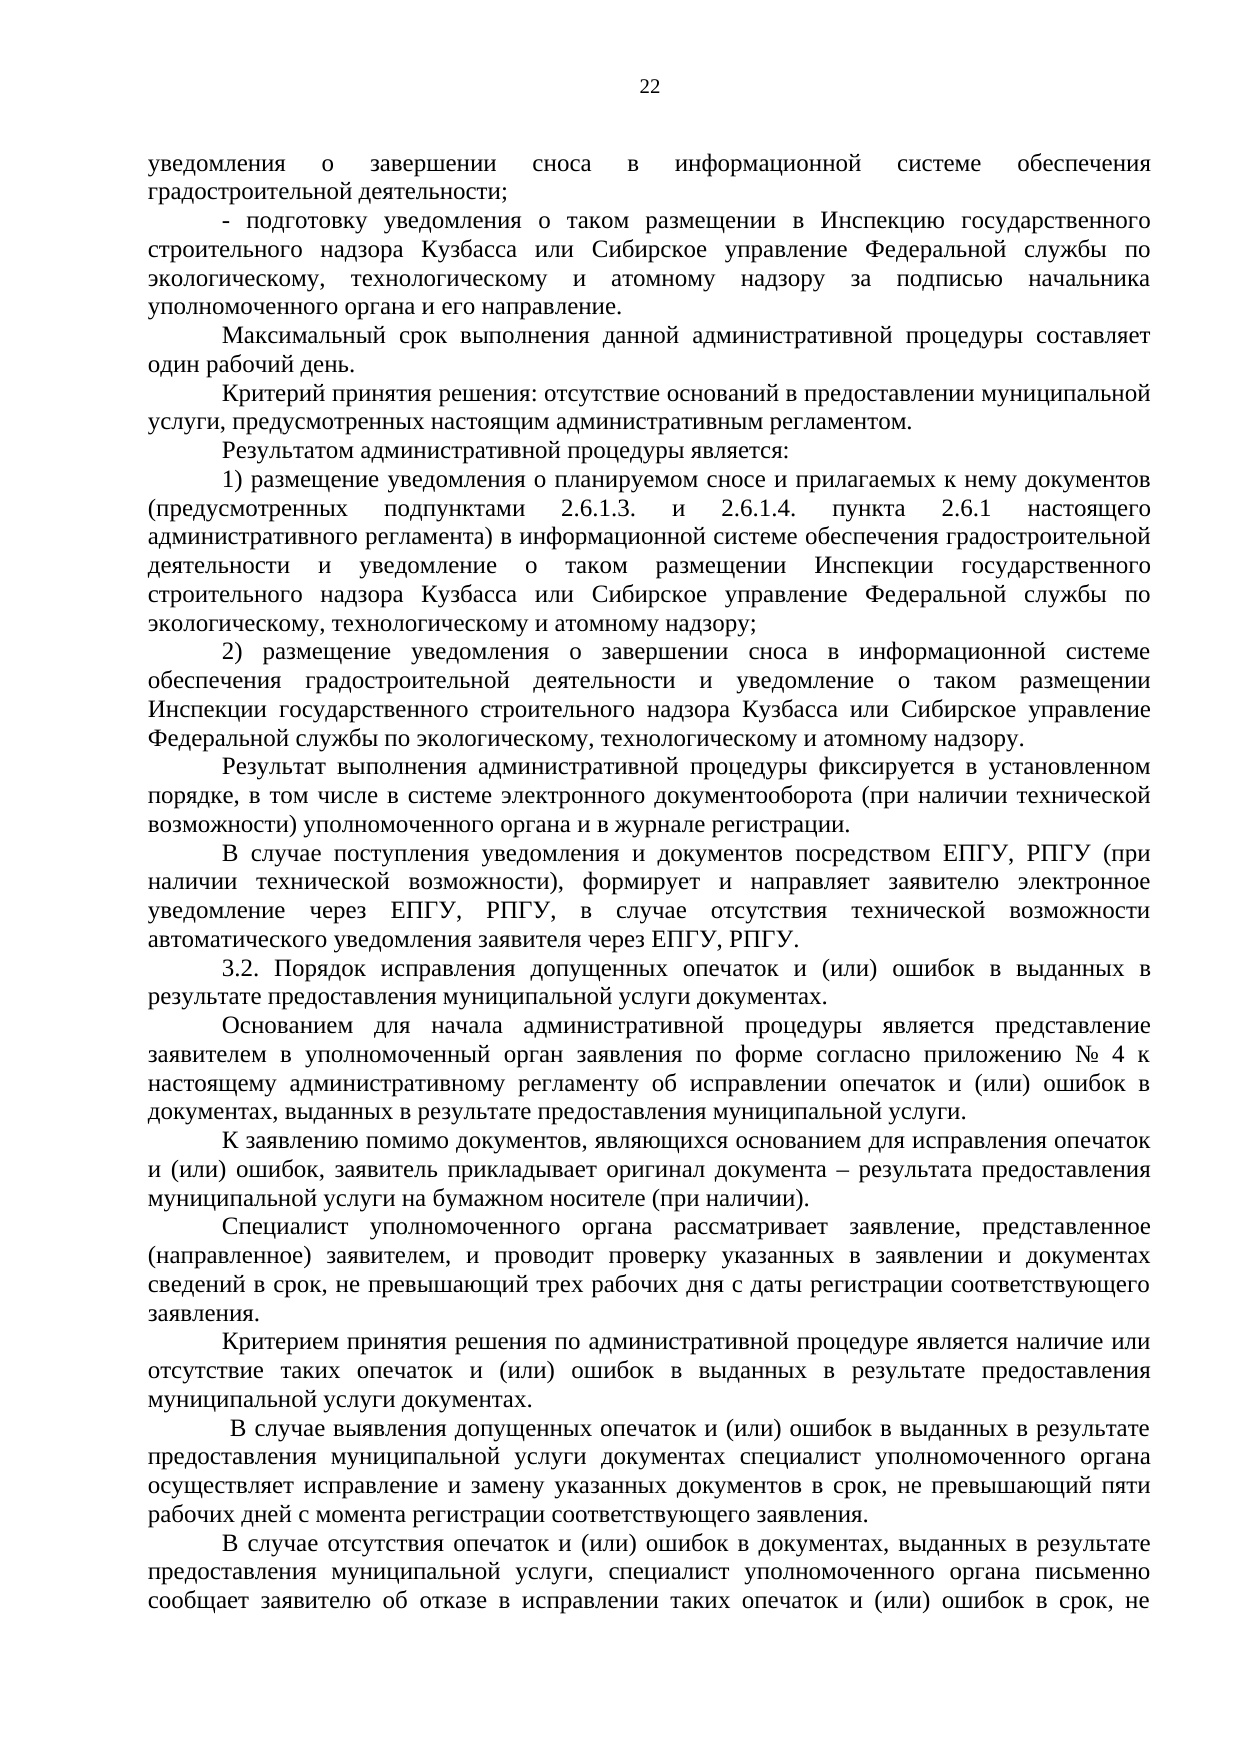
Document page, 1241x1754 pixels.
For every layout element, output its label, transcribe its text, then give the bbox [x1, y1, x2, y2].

text В случае поступления уведомления и документов посредством ЕПГУ, РПГУ (при наличии технической возможности), формирует и направляет заявителю электронное уведомление через ЕПГУ, РПГУ, в случае отсутствия технической возможности автоматического уведомления заявителя через ЕПГУ, РПГУ. [148, 838, 1152, 953]
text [148, 148, 1152, 205]
text Максимальный срок выполнения данной административной процедуры составляет один рабочий день. [148, 320, 1152, 378]
text К заявлению помимо документов, являющихся основанием для исправления опечаток и (или) ошибок, заявитель прикладывает оригинал документа – результата предоставления муниципальной услуги на бумажном носителе (при наличии). [148, 1125, 1152, 1211]
text Критерием принятия решения по административной процедуре является наличие или отсутствие таких опечаток и (или) ошибок в выданных в результате предоставления муниципальной услуги документах. [148, 1326, 1152, 1413]
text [148, 1528, 1152, 1614]
text Основанием для начала административной процедуры является представление заявителем в уполномоченный орган заявления по форме согласно приложению № 4 к настоящему административному регламенту об исправлении опечаток и (или) ошибок в документах, выданных в результате предоставления муниципальной услуги. [148, 1010, 1152, 1125]
text В случае выявления допущенных опечаток и (или) ошибок в выданных в результате предоставления муниципальной услуги документах специалист уполномоченного органа осуществляет исправление и замену указанных документов в срок, не превышающий пяти рабочих дней с момента регистрации соответствующего заявления. [148, 1413, 1152, 1528]
text Специалист уполномоченного органа рассматривает заявление, представленное (направленное) заявителем, и проводит проверку указанных в заявлении и документах сведений в срок, не превышающий трех рабочих дня с даты регистрации соответствующего заявления. [148, 1211, 1152, 1326]
text Результат выполнения административной процедуры фиксируется в установленном порядке, в том числе в системе электронного документооборота (при наличии технической возможности) уполномоченного органа и в журнале регистрации. [148, 751, 1152, 838]
text - подготовку уведомления о таком размещении в Инспекцию государственного строительного надзора Кузбасса или Сибирское управление Федеральной службы по экологическому, технологическому и атомному надзору за подписью начальника уполномоченного органа и его направление. [148, 205, 1152, 320]
text Результатом административной процедуры является: [148, 435, 1152, 464]
text Критерий принятия решения: отсутствие оснований в предоставлении муниципальной услуги, предусмотренных настоящим административным регламентом. [148, 378, 1152, 435]
text 2) размещение уведомления о завершении сноса в информационной системе обеспечения градостроительной деятельности и уведомление о таком размещении Инспекции государственного строительного надзора Кузбасса или Сибирское управление Федеральной службы по экологическому, технологическому и атомному надзору. [148, 636, 1152, 751]
text 3.2. Порядок исправления допущенных опечаток и (или) ошибок в выданных в результате предоставления муниципальной услуги документах. [148, 953, 1152, 1010]
text 1) размещение уведомления о планируемом сносе и прилагаемых к нему документов (предусмотренных подпунктами 2.6.1.3. и 2.6.1.4. пункта 2.6.1 настоящего административного регламента) в информационной системе обеспечения градостроительной деятельности и уведомление о таком размещении Инспекции государственного строительного надзора Кузбасса или Сибирское управление Федеральной службы по экологическому, технологическому и атомному надзору; [148, 464, 1152, 636]
